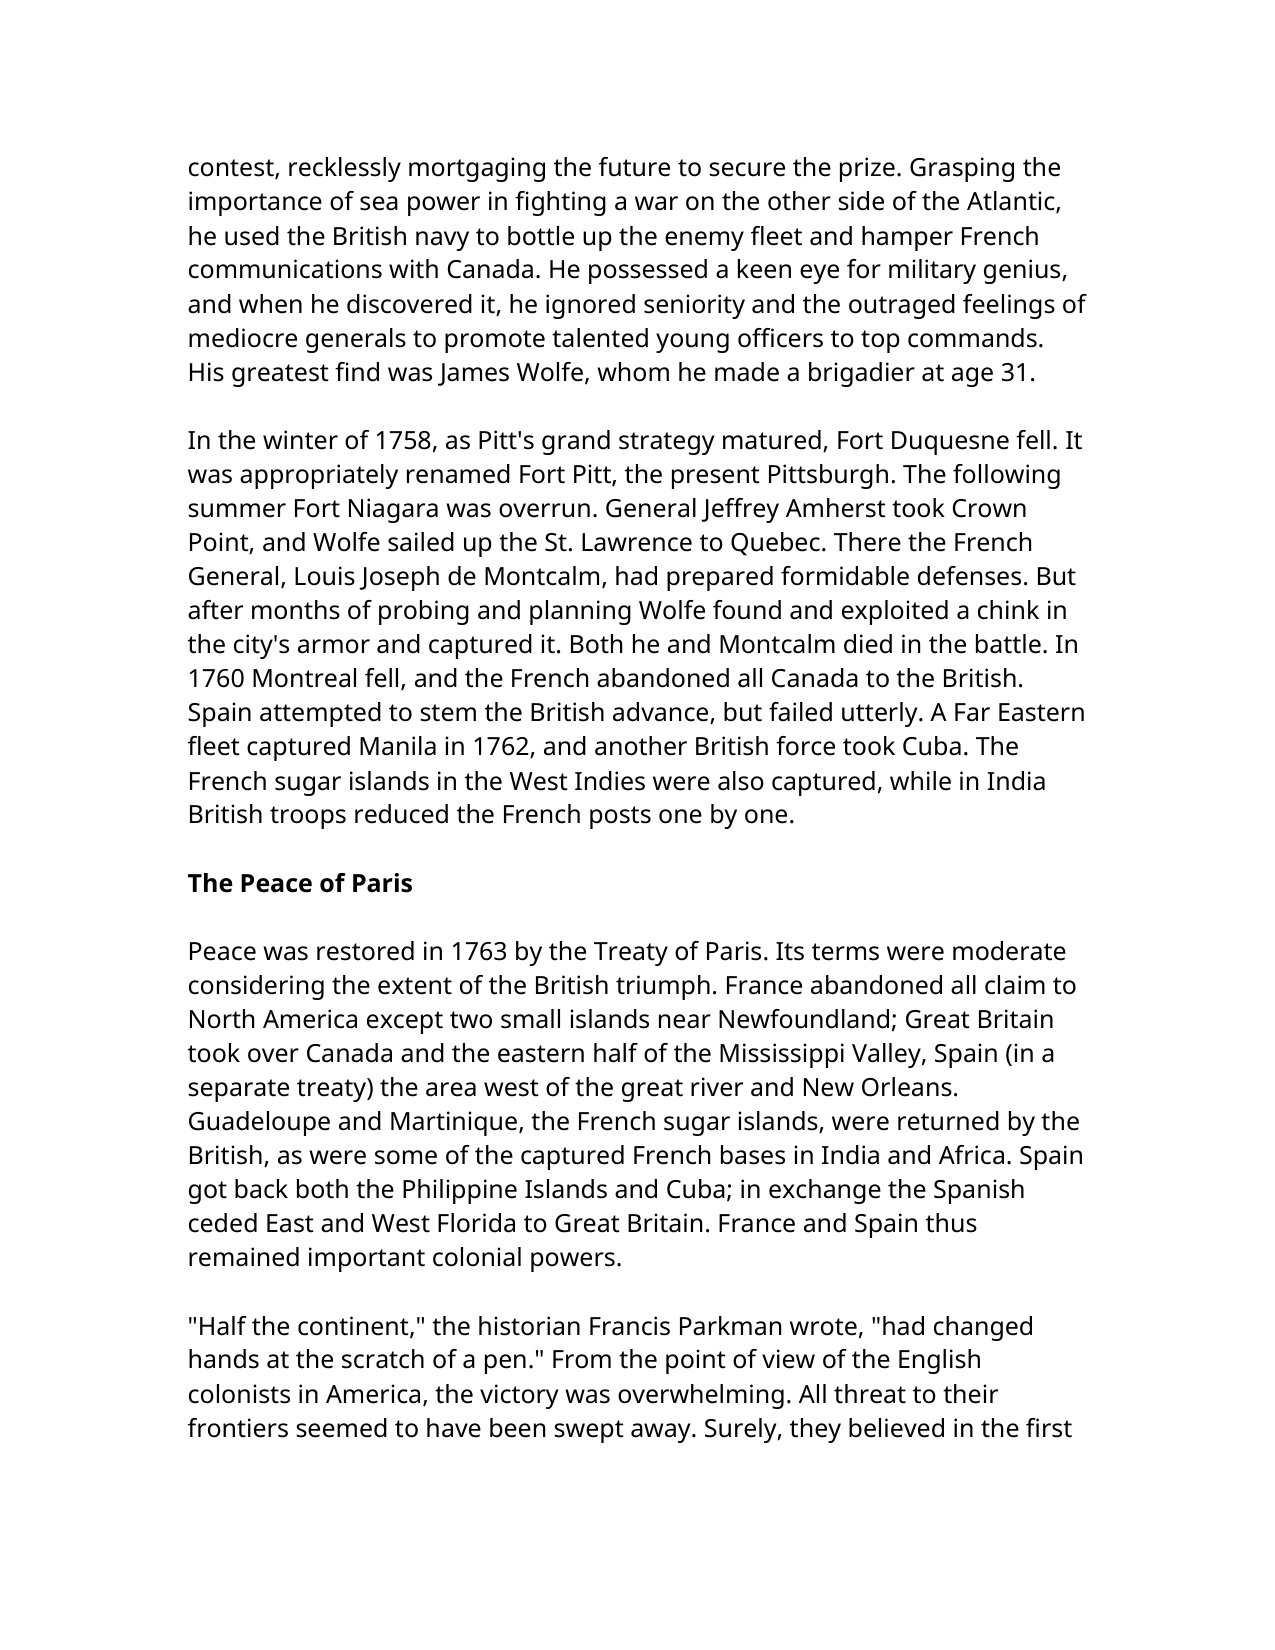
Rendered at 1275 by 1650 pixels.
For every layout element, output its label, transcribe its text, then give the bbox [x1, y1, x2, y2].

text Peace was restored in 1763 by the Treaty of Paris. Its terms were moderate considering the extent of the British triumph. France abandoned all claim to North America except two small islands near Newfoundland; Great Britain took over Canada and the eastern half of the Mississippi Valley, Spain (in a separate treaty) the area west of the great river and New Orleans. Guadeloupe and Martinique, the French sugar islands, were returned by the British, as were some of the captured French bases in India and Africa. Spain got back both the Philippine Islands and Cuba; in exchange the Spanish ceded East and West Florida to Great Britain. France and Spain thus remained important colonial powers. [187, 933, 1087, 1274]
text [187, 1308, 1087, 1444]
text In the winter of 1758, as Pitt's grand strategy matured, Fort Duquesne fell. It was appropriately renamed Fort Pitt, the present Pittsburgh. The following summer Fort Niagara was overrun. General Jeffrey Amherst took Crown Point, and Wolfe sailed up the St. Lawrence to Quebec. There the French General, Louis Joseph de Montcalm, had prepared formidable defenses. But after months of probing and planning Wolfe found and exploited a chink in the city's armor and captured it. Both he and Montcalm died in the battle. In 1760 Montreal fell, and the French abandoned all Canada to the British. Spain attempted to stem the British advance, but failed utterly. A Far Eastern fleet captured Manila in 1762, and another British force took Cuba. The French sugar islands in the West Indies were also captured, while in India British troops reduced the French posts one by one. [187, 422, 1087, 831]
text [187, 150, 1087, 388]
text The Peace of Paris [187, 865, 1087, 899]
